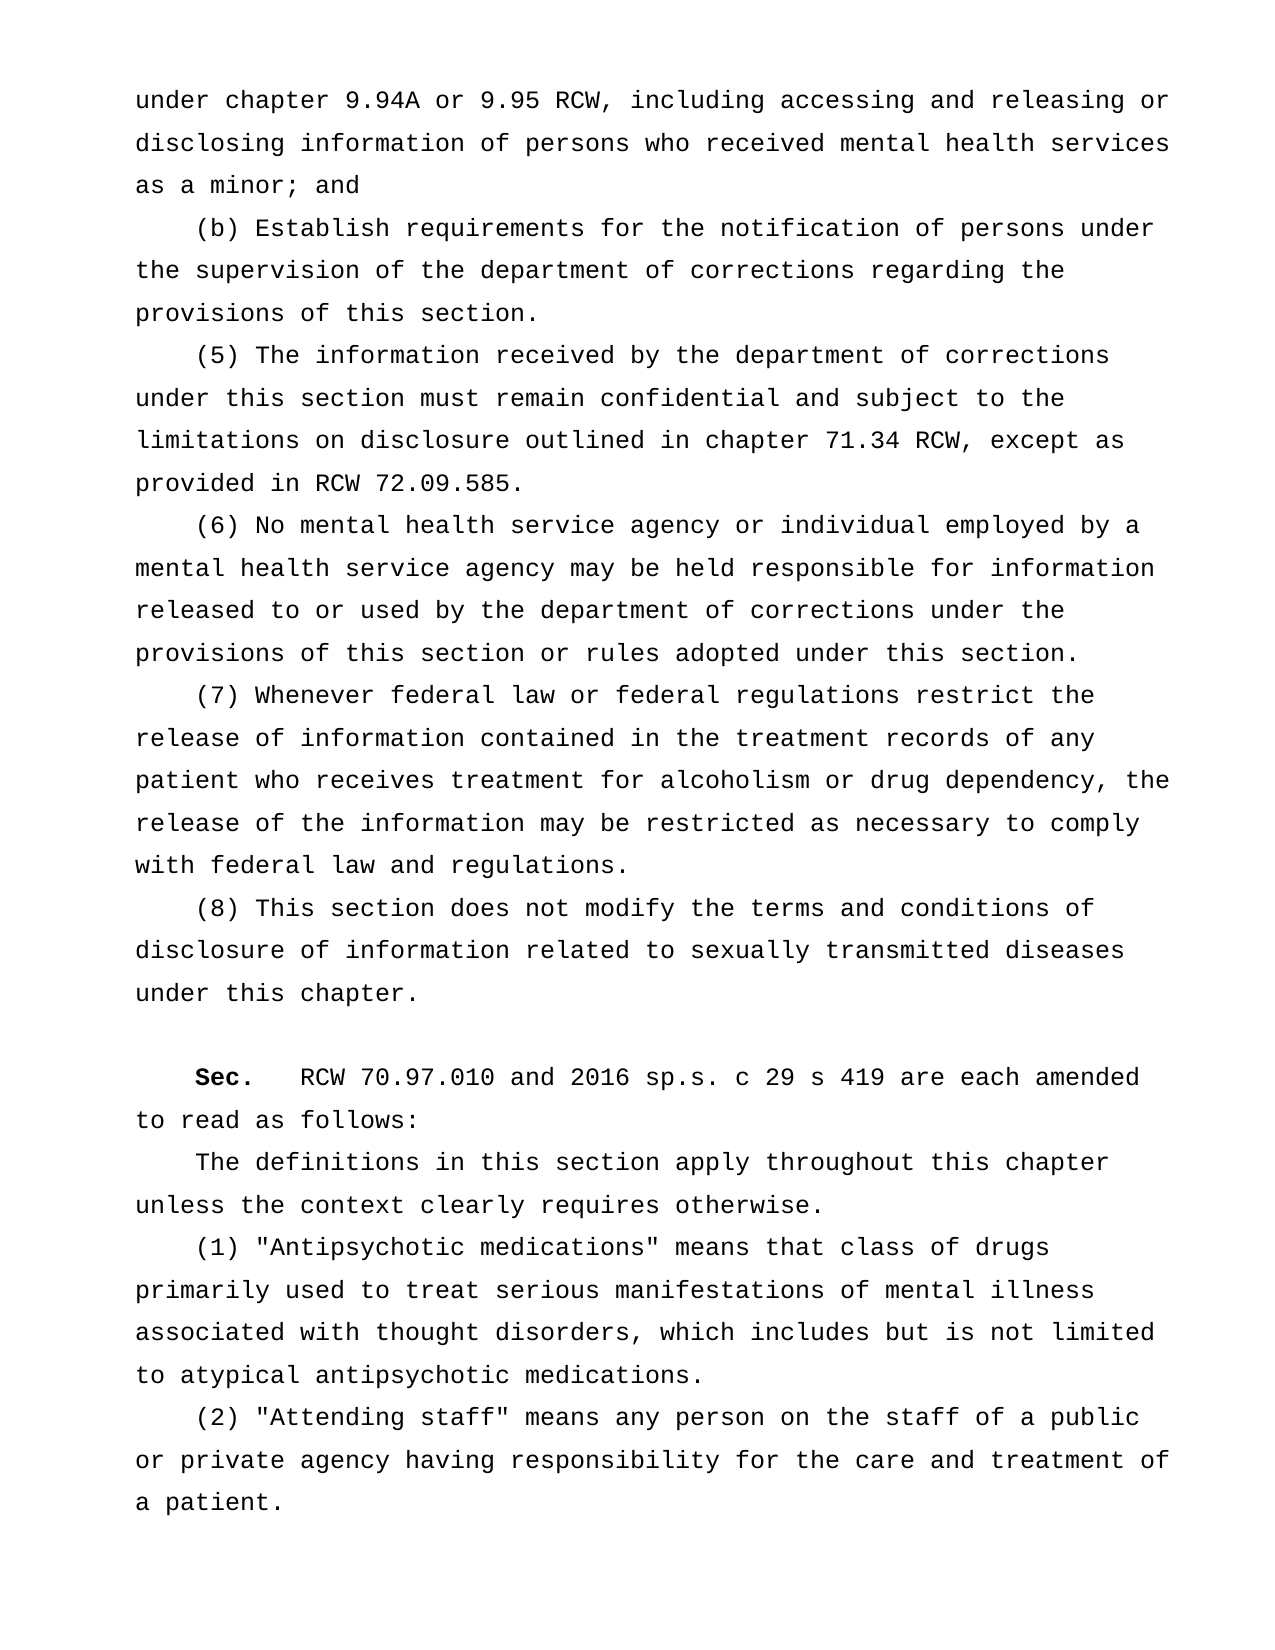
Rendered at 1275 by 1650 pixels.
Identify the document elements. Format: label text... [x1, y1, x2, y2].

text (1) "Antipsychotic medications" means that class of drugs primarily used to treat serious manifestations of mental illness associated with thought disorders, which includes but is not limited to atypical antipsychotic medications. [135, 1222, 1170, 1392]
text (2) "Attending staff" means any person on the staff of a public or private agency having responsibility for the care and treatment of a patient. [135, 1392, 1170, 1519]
text (6) No mental health service agency or individual employed by a mental health service agency may be held responsible for information released to or used by the department of corrections under the provisions of this section or rules adopted under this section. [135, 500, 1170, 670]
text The definitions in this section apply throughout this chapter unless the context clearly requires otherwise. [135, 1137, 1170, 1222]
text Sec. RCW 70.97.010 and 2016 sp.s. c 29 s 419 are each amended to read as follows: [135, 1052, 1170, 1137]
text (7) Whenever federal law or federal regulations restrict the release of information contained in the treatment records of any patient who receives treatment for alcoholism or drug dependency, the release of the information may be restricted as necessary to comply with federal law and regulations. [135, 670, 1170, 882]
text (b) Establish requirements for the notification of persons under the supervision of the department of corrections regarding the provisions of this section. [135, 202, 1170, 330]
text (5) The information received by the department of corrections under this section must remain confidential and subject to the limitations on disclosure outlined in chapter 71.34 RCW, except as provided in RCW 72.09.585. [135, 330, 1170, 500]
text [135, 75, 1170, 202]
text (8) This section does not modify the terms and conditions of disclosure of information related to sexually transmitted diseases under this chapter. [135, 882, 1170, 1010]
